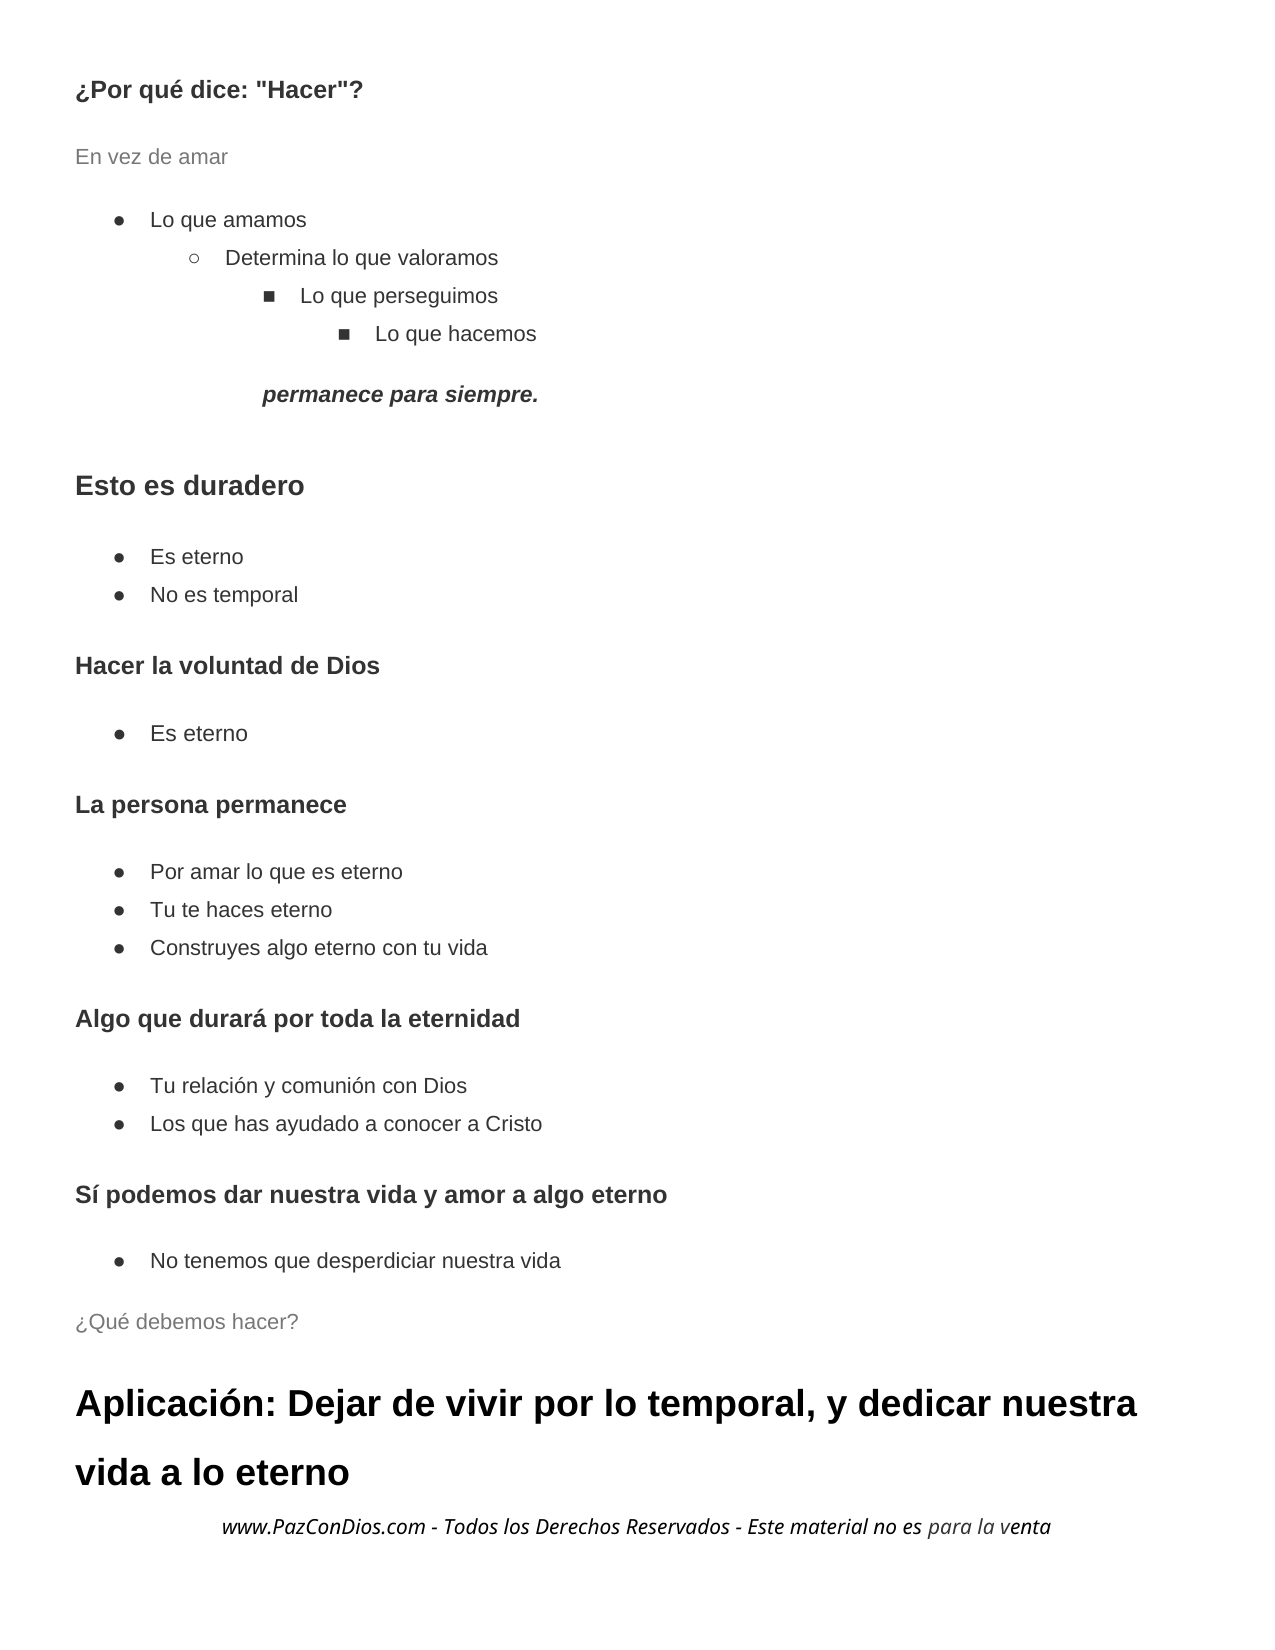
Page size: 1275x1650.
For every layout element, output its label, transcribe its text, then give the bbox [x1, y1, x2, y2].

list Tu te haces eterno [112, 897, 1200, 922]
title permanece para siempre. [262, 381, 937, 408]
list Es eterno [112, 719, 1200, 746]
subtitle Esto es duradero [75, 469, 1200, 502]
subtitle Hacer la voluntad de Dios [75, 651, 1200, 679]
list Los que has ayudado a conocer a Cristo [112, 1111, 1200, 1136]
list No tenemos que desperdiciar nuestra vida [112, 1248, 1200, 1274]
subtitle La persona permanece [75, 790, 1200, 819]
list Lo que perseguimos [262, 283, 1200, 308]
subtitle Aplicación: Dejar de vivir por lo temporal, y dedicar nuestra vida a lo eterno [75, 1381, 1200, 1493]
list Lo que amamos [112, 207, 1200, 232]
subtitle Algo que durará por toda la eternidad [75, 1004, 1200, 1033]
list No es temporal [112, 582, 1200, 607]
subtitle ¿Por qué dice: "Hacer"? [75, 75, 1200, 104]
text En vez de amar [75, 144, 1200, 169]
text ¿Qué debemos hacer? [75, 1309, 1200, 1334]
list Es eterno [112, 544, 1200, 569]
list Construyes algo eterno con tu vida [112, 935, 1200, 960]
list Por amar lo que es eterno [112, 859, 1200, 884]
list Tu relación y comunión con Dios [112, 1073, 1200, 1098]
subtitle Sí podemos dar nuestra vida y amor a algo eterno [75, 1179, 1200, 1208]
list Lo que hacemos [337, 321, 1200, 346]
list Determina lo que valoramos [187, 245, 1200, 270]
